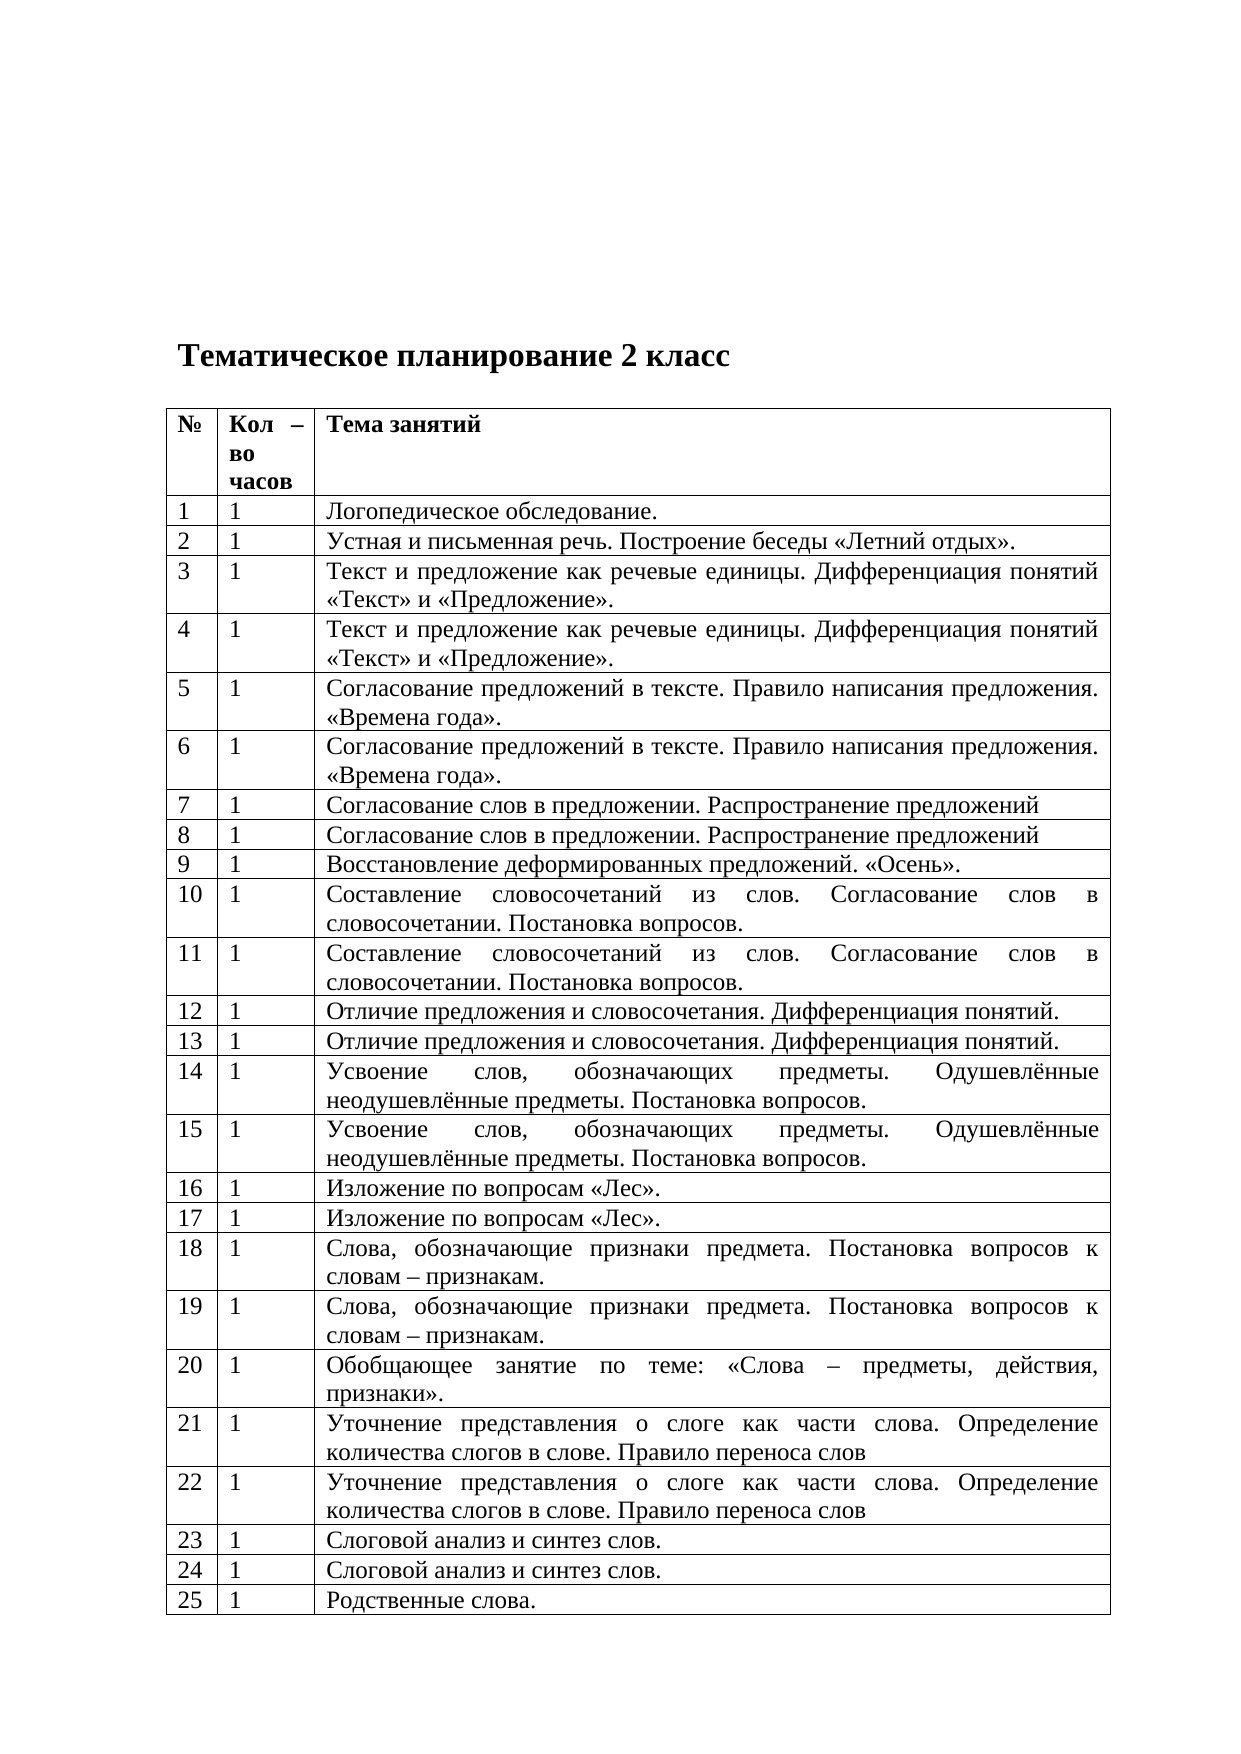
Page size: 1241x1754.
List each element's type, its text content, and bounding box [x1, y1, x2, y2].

table_cell 1 [218, 1555, 314, 1584]
table_cell Составление словосочетаний из слов. Согласование слов в словосочетании. Постановка вопросов. [315, 879, 1110, 937]
table_cell 1 [218, 1291, 314, 1349]
table_cell 1 [218, 820, 314, 848]
table_cell 1 [218, 850, 314, 878]
table_cell Изложение по вопросам «Лес». [315, 1203, 1110, 1232]
table_cell 1 [218, 1585, 314, 1614]
table_cell 8 [167, 820, 217, 848]
table_cell 7 [167, 790, 217, 819]
table_cell 1 [218, 1203, 314, 1232]
table_cell 2 [167, 526, 217, 555]
table_header Кол – во часов [218, 409, 314, 495]
table_cell Согласование слов в предложении. Распространение предложений [315, 790, 1110, 819]
table_cell 1 [218, 879, 314, 937]
table_cell 5 [167, 673, 217, 730]
table_cell 22 [167, 1467, 217, 1524]
table_cell 1 [218, 526, 314, 555]
table_cell 24 [167, 1555, 217, 1584]
table_cell Логопедическое обследование. [315, 496, 1110, 525]
table_cell 1 [218, 731, 314, 789]
table_cell Усвоение слов, обозначающих предметы. Одушевлённые неодушевлённые предметы. Постановка вопросов. [315, 1115, 1110, 1172]
table_cell 1 [218, 1056, 314, 1113]
table_cell 1 [218, 1026, 314, 1055]
table_cell Родственные слова. [315, 1585, 1110, 1614]
table_cell 1 [218, 556, 314, 613]
table_cell Обобщающее занятие по теме: «Слова – предметы, действия, признаки». [315, 1350, 1110, 1407]
table_cell Слова, обозначающие признаки предмета. Постановка вопросов к словам – признакам. [315, 1291, 1110, 1349]
table_header Тема занятий [315, 409, 1110, 495]
table_cell 21 [167, 1408, 217, 1466]
table_cell 6 [167, 731, 217, 789]
table_cell 11 [167, 938, 217, 995]
table_cell 17 [167, 1203, 217, 1232]
table_cell Отличие предложения и словосочетания. Дифференциация понятий. [315, 996, 1110, 1025]
table_cell Уточнение представления о слоге как части слова. Определение количества слогов в слове. Правило переноса слов [315, 1408, 1110, 1466]
table_cell 1 [218, 1408, 314, 1466]
table_cell 1 [218, 1525, 314, 1554]
table_cell 1 [218, 1233, 314, 1290]
table_cell 15 [167, 1115, 217, 1172]
table_cell Слоговой анализ и синтез слов. [315, 1525, 1110, 1554]
table_cell Согласование слов в предложении. Распространение предложений [315, 820, 1110, 848]
table_cell 1 [218, 1467, 314, 1524]
table_cell Текст и предложение как речевые единицы. Дифференциация понятий «Текст» и «Предложение». [315, 614, 1110, 672]
table_cell Уточнение представления о слоге как части слова. Определение количества слогов в слове. Правило переноса слов [315, 1467, 1110, 1524]
table_cell 25 [167, 1585, 217, 1614]
table_cell Согласование предложений в тексте. Правило написания предложения. «Времена года». [315, 673, 1110, 730]
table_cell 1 [218, 1350, 314, 1407]
table_cell 14 [167, 1056, 217, 1113]
table_cell 13 [167, 1026, 217, 1055]
table_cell Составление словосочетаний из слов. Согласование слов в словосочетании. Постановка вопросов. [315, 938, 1110, 995]
table_cell Усвоение слов, обозначающих предметы. Одушевлённые неодушевлённые предметы. Постановка вопросов. [315, 1056, 1110, 1113]
table_cell Слова, обозначающие признаки предмета. Постановка вопросов к словам – признакам. [315, 1233, 1110, 1290]
table_cell 18 [167, 1233, 217, 1290]
table_cell Текст и предложение как речевые единицы. Дифференциация понятий «Текст» и «Предложение». [315, 556, 1110, 613]
table_cell Слоговой анализ и синтез слов. [315, 1555, 1110, 1584]
table_cell 16 [167, 1173, 217, 1202]
table_cell 1 [218, 1173, 314, 1202]
table_cell 19 [167, 1291, 217, 1349]
table_cell 3 [167, 556, 217, 613]
table_cell 10 [167, 879, 217, 937]
table_cell 12 [167, 996, 217, 1025]
table_cell Изложение по вопросам «Лес». [315, 1173, 1110, 1202]
table_cell 20 [167, 1350, 217, 1407]
table_cell 1 [218, 1115, 314, 1172]
table_cell 1 [218, 496, 314, 525]
table_cell 9 [167, 850, 217, 878]
table_cell 1 [218, 996, 314, 1025]
table_cell Устная и письменная речь. Построение беседы «Летний отдых». [315, 526, 1110, 555]
table_cell 4 [167, 614, 217, 672]
table_cell 1 [167, 496, 217, 525]
table_cell 23 [167, 1525, 217, 1554]
table_cell 1 [218, 673, 314, 730]
text Тематическое планирование 2 класс [177, 335, 1152, 374]
table_cell 1 [218, 790, 314, 819]
table_header № [167, 409, 217, 495]
table_cell 1 [218, 938, 314, 995]
table_cell 1 [218, 614, 314, 672]
table_cell Отличие предложения и словосочетания. Дифференциация понятий. [315, 1026, 1110, 1055]
table_cell Восстановление деформированных предложений. «Осень». [315, 850, 1110, 878]
table_cell Согласование предложений в тексте. Правило написания предложения. «Времена года». [315, 731, 1110, 789]
